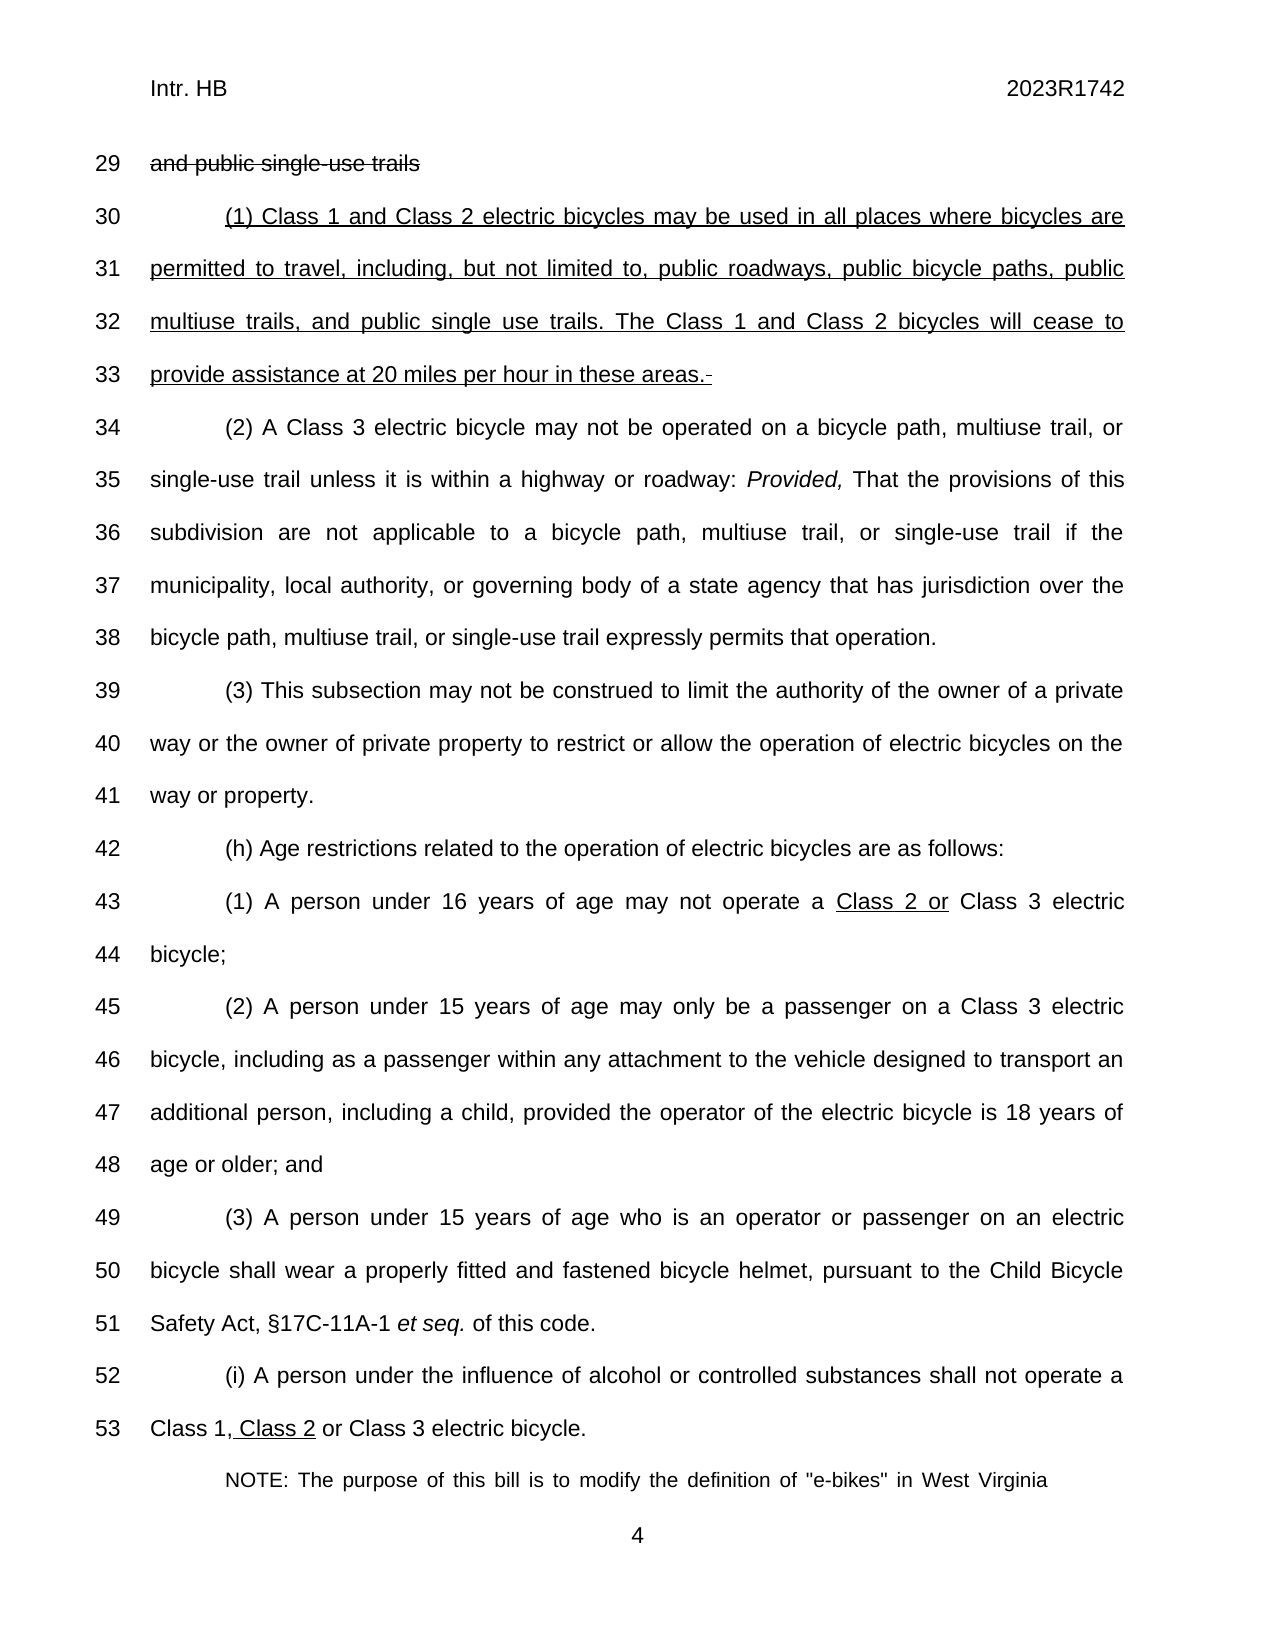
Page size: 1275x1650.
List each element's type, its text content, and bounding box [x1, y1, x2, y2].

text (1) Class 1 and Class 2 electric bicycles may be used in all places where bicycles are permitted to travel, including, but not limited to, public roadways, public bicycle paths, public multiuse trails, and public single use trails. The Class 1 and Class 2 bicycles will cease to provide assistance at 20 miles per hour in these areas. [150, 203, 1125, 278]
text (1) A person under 16 years of age may not operate a Class 2 or Class 3 electric bicycle; [150, 888, 1125, 967]
text (2) A person under 15 years of age may only be a passenger on a Class 3 electric bicycle, including as a passenger within any attachment to the vehicle designed to transport an additional person, including a child, provided the operator of the electric bicycle is 18 years of age or older; and [150, 993, 1125, 1178]
text (3) This subsection may not be construed to limit the authority of the owner of a private way or the owner of private property to restrict or allow the operation of electric bicycles on the way or property. [150, 677, 1125, 809]
text (1) Class 1 and Class 2 electric bicycles may be used in all places where bicycles are permitted to travel, including, but not limited to, public roadways, public bicycle paths, public multiuse trails, and public single use trails. The Class 1 and Class 2 bicycles will cease to provide assistance at 20 miles per hour in these areas. [150, 279, 1125, 331]
text (3) A person under 15 years of age who is an operator or passenger on an electric bicycle shall wear a properly fitted and fastened bicycle helmet, pursuant to the Child Bicycle Safety Act, §17C-11A-1 et seq. of this code. [150, 1204, 1125, 1336]
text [225, 1468, 1050, 1492]
text (i) A person under the influence of alcohol or controlled substances shall not operate a Class 1, Class 2 or Class 3 electric bicycle. [150, 1362, 1125, 1441]
text (1) Class 1 and Class 2 electric bicycles may be used in all places where bicycles are permitted to travel, including, but not limited to, public roadways, public bicycle paths, public multiuse trails, and public single use trails. The Class 1 and Class 2 bicycles will cease to provide assistance at 20 miles per hour in these areas. [150, 332, 1125, 387]
text (h) Age restrictions related to the operation of electric bicycles are as follows: [150, 835, 1125, 862]
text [150, 150, 1125, 176]
text (2) A Class 3 electric bicycle may not be operated on a bicycle path, multiuse trail, or single-use trail unless it is within a highway or roadway: Provided, That the provisions of this subdivision are not applicable to a bicycle path, multiuse trail, or single-use trail if the municipality, local authority, or governing body of a state agency that has jurisdiction over the bicycle path, multiuse trail, or single-use trail expressly permits that operation. [150, 413, 1125, 651]
